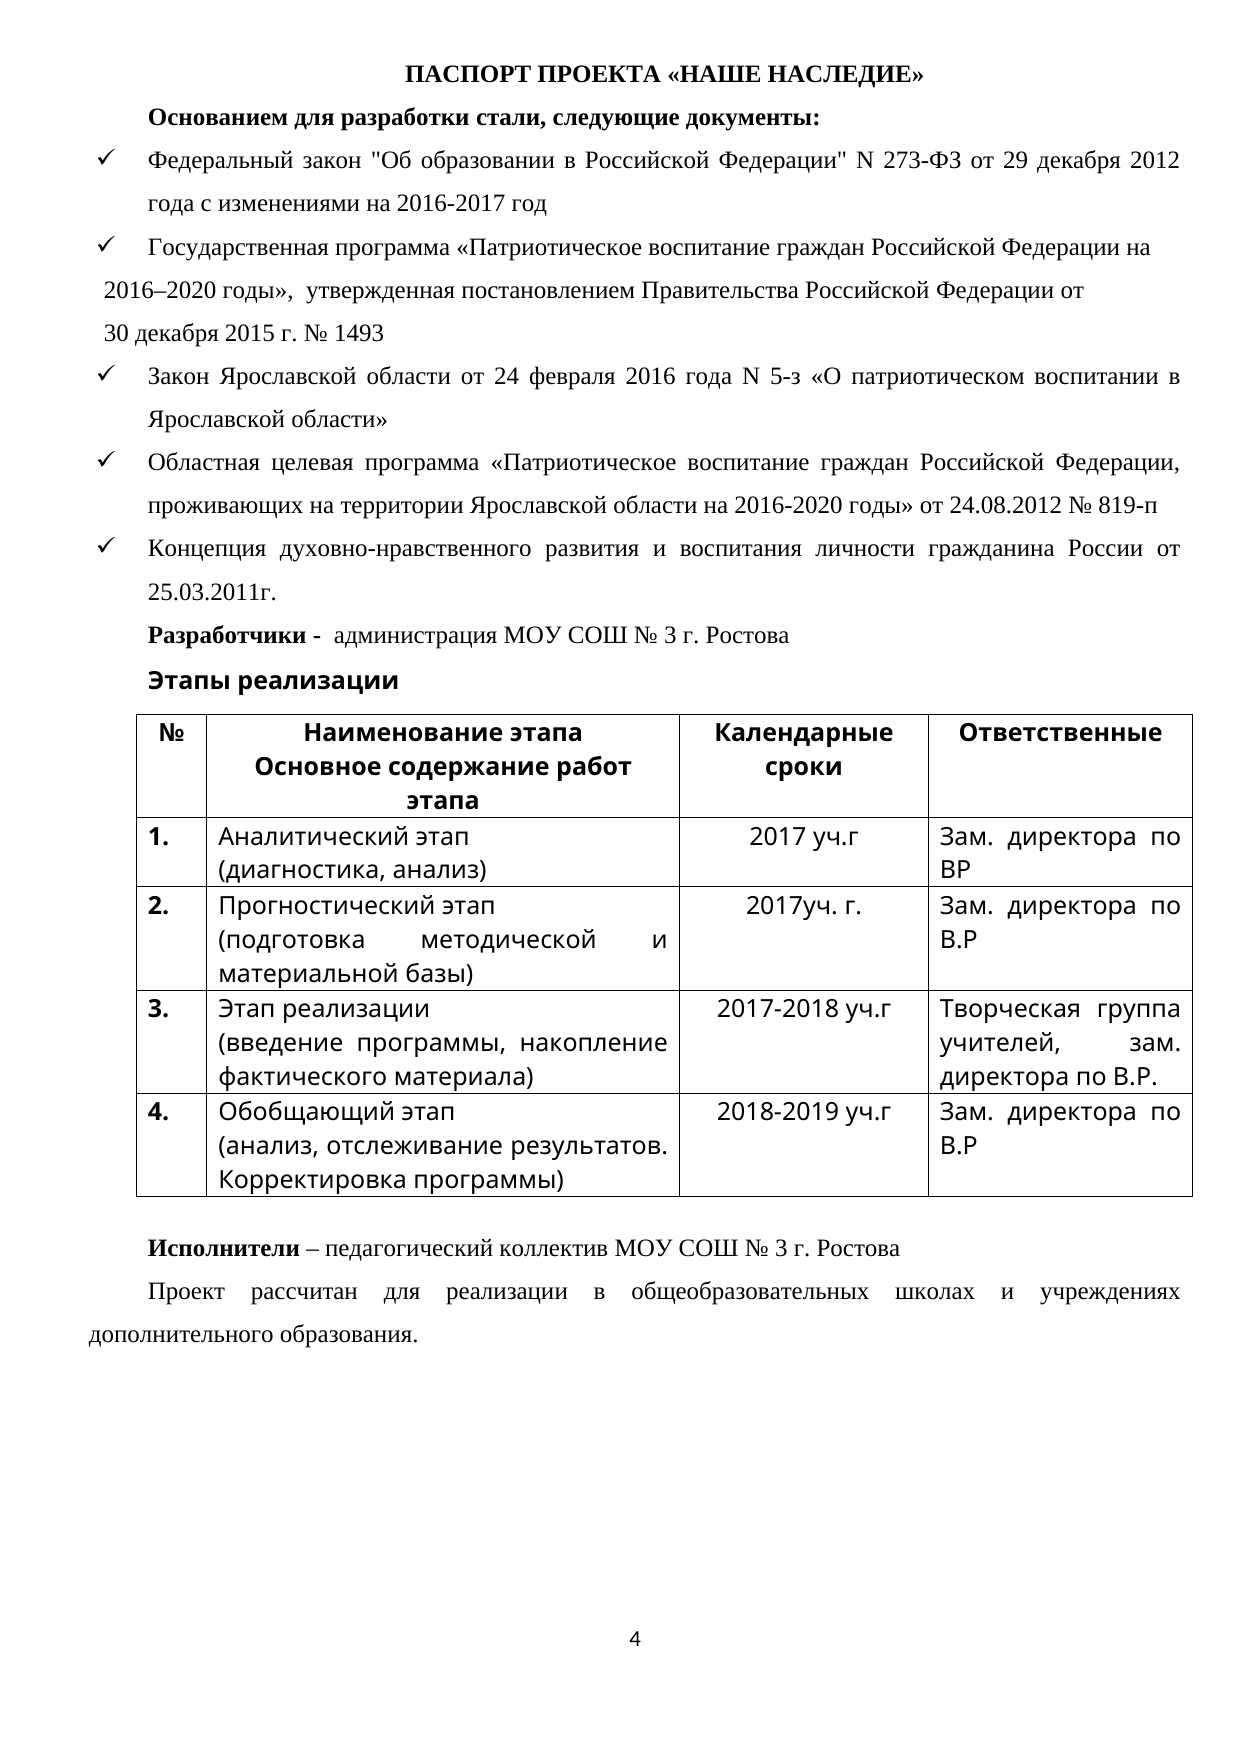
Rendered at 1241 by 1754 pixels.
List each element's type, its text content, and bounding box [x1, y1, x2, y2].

table_cell 2017уч. г. [680, 887, 928, 989]
table_cell Аналитический этап (диагностика, анализ) [207, 818, 679, 886]
table_cell Обобщающий этап (анализ, отслеживание результатов. Корректировка программы) [207, 1094, 679, 1196]
table_cell Этап реализации (введение программы, накопление фактического материала) [207, 991, 679, 1093]
table_cell Зам. директора по В.Р [929, 1094, 1192, 1196]
table_header Ответственные [929, 715, 1192, 817]
table_cell 4. [137, 1094, 206, 1196]
text 30 декабря 2015 г. № 1493 [103, 318, 1181, 347]
list Областная целевая программа «Патриотическое воспитание граждан Российской Федерации, проживающих на территории Ярославской области на 2016-2020 годы» от 24.08.2012 № 819-п [96, 447, 1181, 519]
table_header Наименование этапа Основное содержание работ этапа [207, 715, 679, 817]
table_cell Зам. директора по В.Р [929, 887, 1192, 989]
text Проект рассчитан для реализации в общеобразовательных школах и учреждениях дополнительного образования. [89, 1276, 1181, 1348]
list Этапы реализации [148, 663, 1181, 697]
list Федеральный закон "Об образовании в Российской Федерации" N 273-ФЗ от 29 декабря 2012 года с изменениями на 2016-2017 год [96, 145, 1181, 217]
text Исполнители – педагогический коллектив МОУ СОШ № 3 г. Ростова [89, 1233, 1181, 1262]
list Разработчики - администрация МОУ СОШ № 3 г. Ростова [148, 620, 1181, 648]
text Основанием для разработки стали, следующие документы: [89, 102, 1181, 131]
table_cell 2. [137, 887, 206, 989]
table_header Календарные сроки [680, 715, 928, 817]
table_cell 2017 уч.г [680, 818, 928, 886]
table_cell 2018-2019 уч.г [680, 1094, 928, 1196]
table_header № [137, 715, 206, 817]
list Государственная программа «Патриотическое воспитание граждан Российской Федерации на [96, 232, 1181, 260]
table_cell 2017-2018 уч.г [680, 991, 928, 1093]
table_cell 1. [137, 818, 206, 886]
table_cell Зам. директора по ВР [929, 818, 1192, 886]
table_cell 3. [137, 991, 206, 1093]
list Концепция духовно-нравственного развития и воспитания личности гражданина России от 25.03.2011г. [96, 533, 1181, 605]
table_cell Прогностический этап (подготовка методической и материальной базы) [207, 887, 679, 989]
text ПАСПОРТ ПРОЕКТА «НАШЕ НАСЛЕДИЕ» [89, 59, 1181, 88]
list Закон Ярославской области от 24 февраля 2016 года N 5-з «О патриотическом воспитании в Ярославской области» [96, 361, 1181, 433]
table_cell Творческая группа учителей, зам. директора по В.Р. [929, 991, 1192, 1093]
text 2016–2020 годы», утвержденная постановлением Правительства Российской Федерации от [103, 275, 1181, 303]
